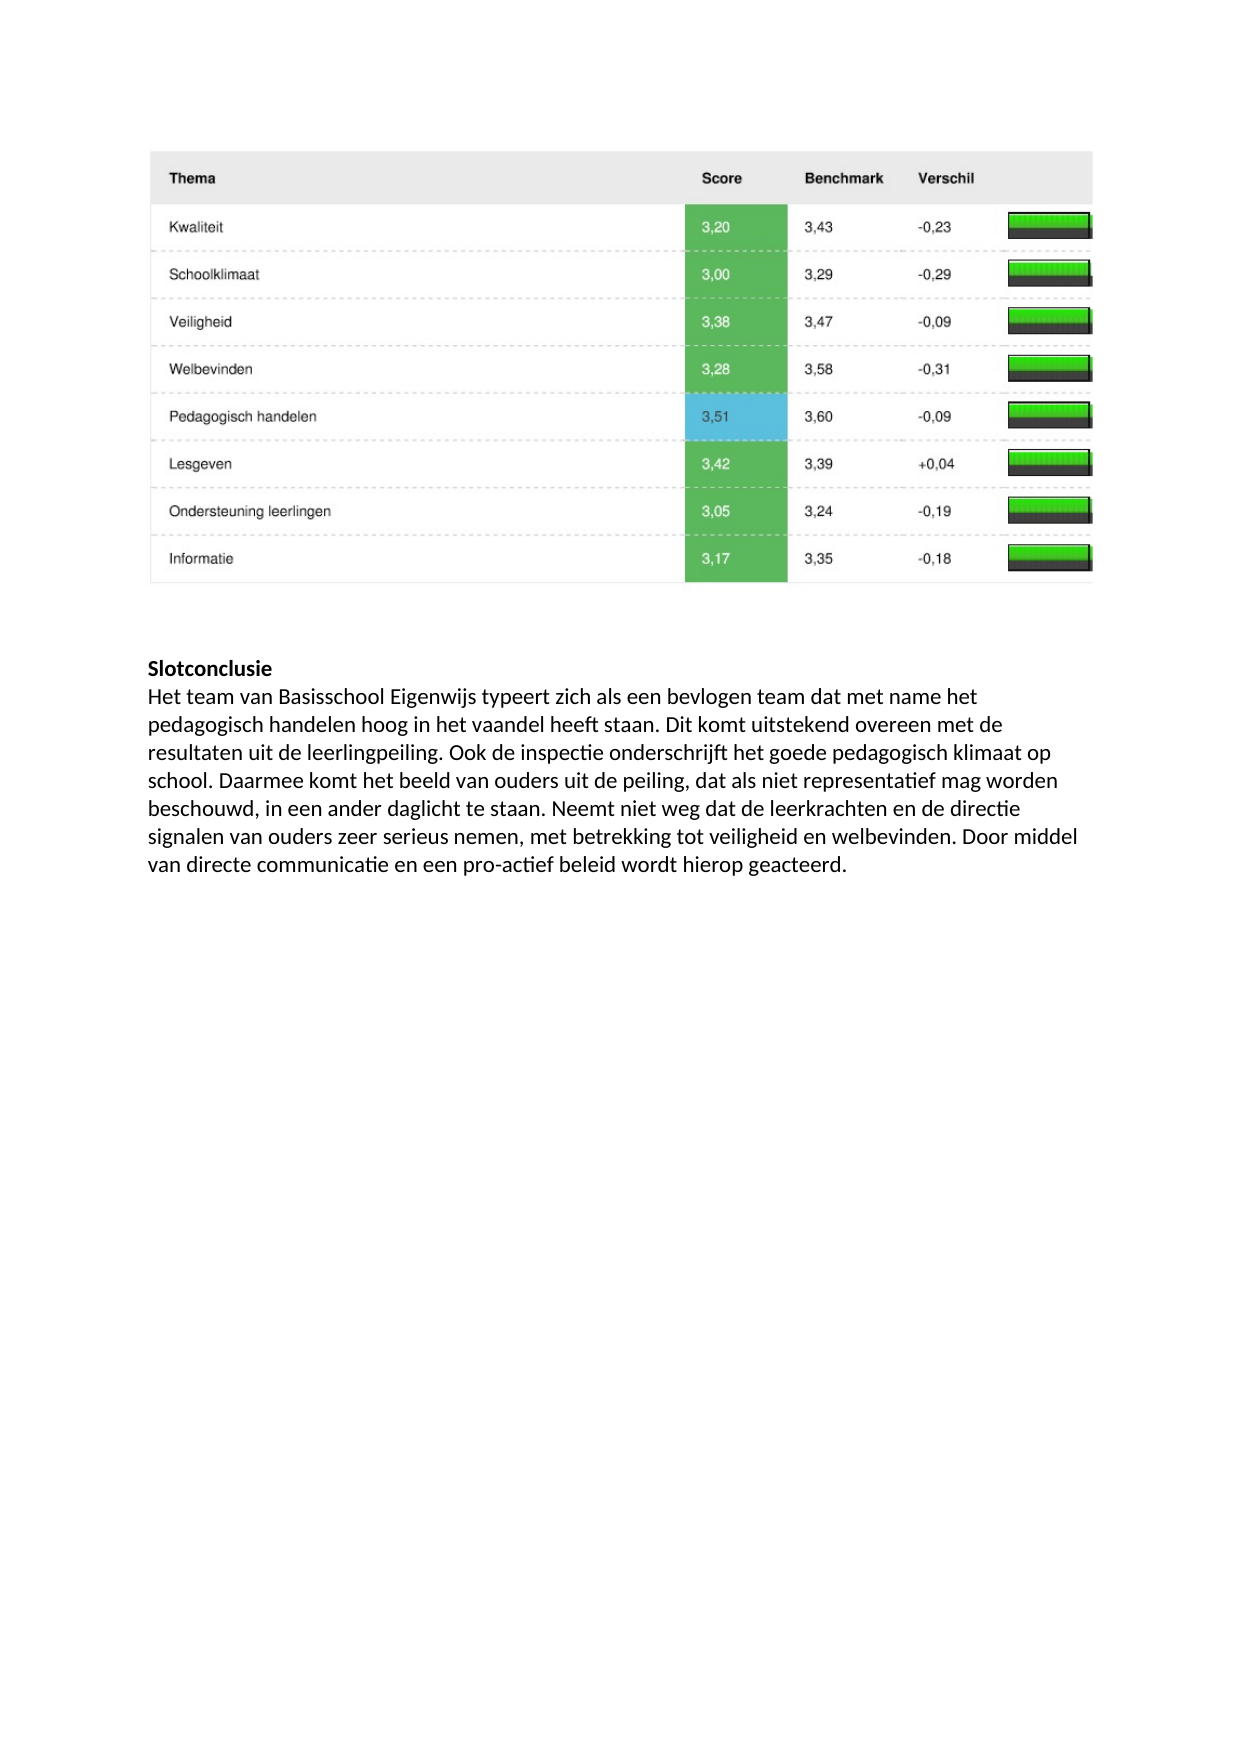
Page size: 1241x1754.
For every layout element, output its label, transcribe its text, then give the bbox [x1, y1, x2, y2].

picture [147, 147, 1093, 593]
table_header De respons van de ouders op de tevredenheidspeiling is erg laag, namelijk 29%. De directie stelt zich daarom vragen bij de representativiteit van de opbrengsten. De ouders geven de school een 7,1. De waardering van ouders wordt gescoord als `Voldoende`. De punten waar de school het hoogst op scoren zijn: Ik vind de leraar een aardige leraar voor de leerlingen = 3,37 Ik vind dat de leraar van mijn zoon/dochter goed lesgeeft =3,30 De punten waar de school lager op scoorde dan de vooropgestelde 3 zijn: Ik vind de school van mijn zoon/dochter een gezellige school = 2,90 Ik vind dat de leraren effectief optreden als kinderen gepest worden = 2.68 Ik vind dat de school mij voldoende informeert over de ontwikkeling van mijn kind = 2.99 Ik vind dat de school mij voldoende informeert over de dagelijkse gang van zaken = 2.96 Vanwege de lage respons is de uitslag niet representatief. Het team geeft de school een rapportcijfer van 7,1 91% van het team heeft de tevredenheidspeiling ingevuld, dit komt overeen met een uitstekend representatief beeld. Het team geeft het hoogste cijfer voor: Ik voel me veilig op school = 3,63 Ik vind onze leraren aardige leraren t.o.v. de leerlingen= 3,55 Het team geeft het Laagste cijfer voor: Ik vind dat onze school een effectieve ondersteuningsstructuur heeft = 2,93 Ik vind onze school een gezellige school = 2,97 Slotconclusie Het team van Basisschool Eigenwijs typeert zich als een bevlogen team dat met name het pedagogisch handelen hoog in het vaandel heeft staan. Dit komt uitstekend overeen met de resultaten uit de leerlingpeiling. Ook de inspectie onderschrijft het goede pedagogisch klimaat op school. Daarmee komt het beeld van ouders uit de peiling, dat als niet representatief mag worden beschouwd, in een ander daglicht te staan. Neemt niet weg dat de leerkrachten en de directie signalen van ouders zeer serieus nemen, met betrekking tot veiligheid en welbevinden. Door middel van directe communicatie en een pro-actief beleid wordt hierop geacteerd. [148, 593, 1093, 964]
